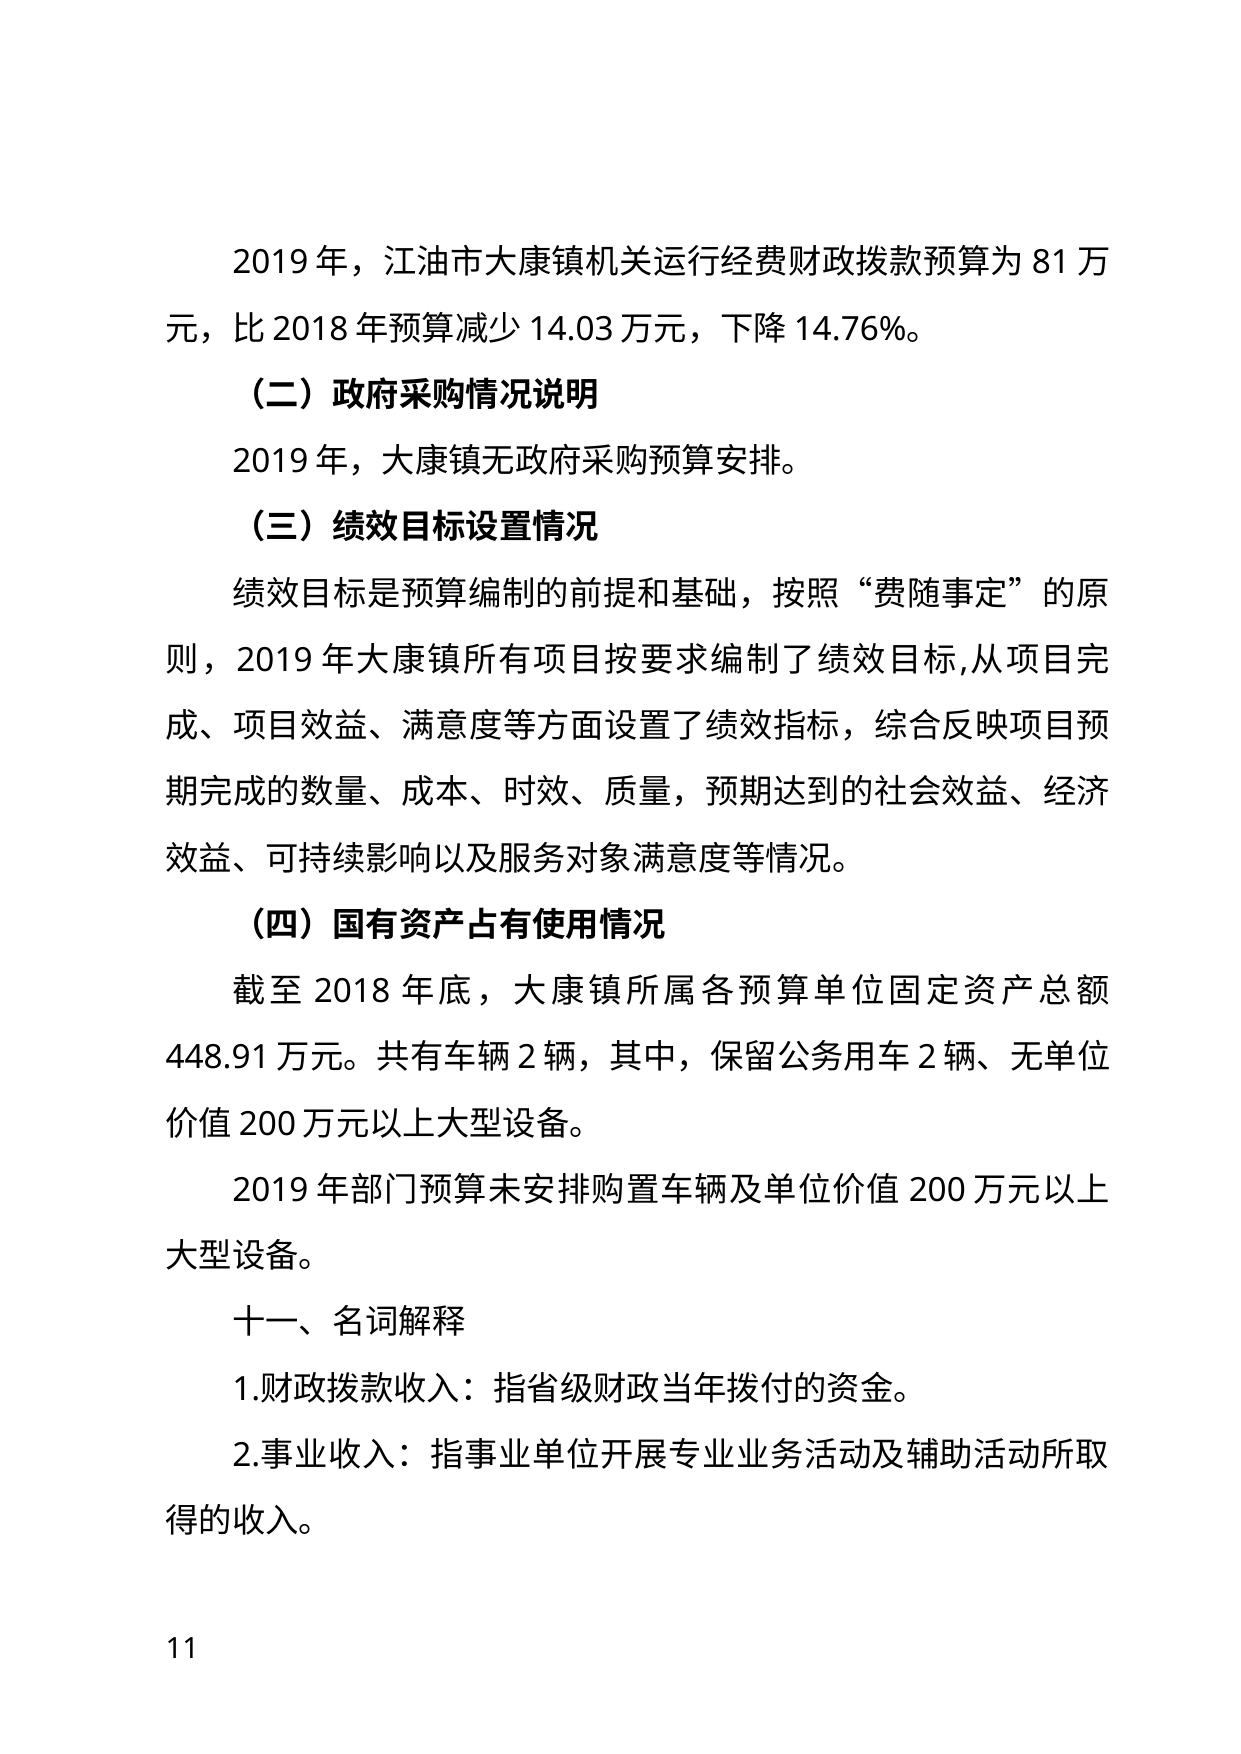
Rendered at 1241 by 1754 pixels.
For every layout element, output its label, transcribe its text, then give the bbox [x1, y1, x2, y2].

text 1.财政拨款收入：指省级财政当年拨付的资金。 [165, 1352, 1110, 1419]
list 十一、名词解释 [165, 1286, 1110, 1352]
text 2.事业收入：指事业单位开展专业业务活动及辅助活动所取得的收入。 [165, 1419, 1110, 1551]
text 2019年，江油市大康镇机关运行经费财政拨款预算为81万元，比2018年预算减少14.03万元，下降14.76%。 [165, 226, 1110, 359]
text （二）政府采购情况说明 [165, 359, 1110, 425]
text 2019年，大康镇无政府采购预算安排。 [165, 425, 1110, 491]
text 绩效目标是预算编制的前提和基础，按照“费随事定”的原则，2019年大康镇所有项目按要求编制了绩效目标,从项目完成、项目效益、满意度等方面设置了绩效指标，综合反映项目预期完成的数量、成本、时效、质量，预期达到的社会效益、经济效益、可持续影响以及服务对象满意度等情况。 [165, 557, 1110, 889]
list 截至2018年底，大康镇所属各预算单位固定资产总额448.91万元。共有车辆2辆，其中，保留公务用车2辆、无单位价值200万元以上大型设备。 [165, 955, 1110, 1154]
list 2019年部门预算未安排购置车辆及单位价值200万元以上大型设备。 [165, 1154, 1110, 1286]
text （三）绩效目标设置情况 [165, 491, 1110, 557]
list 国有资产占有使用情况 [165, 889, 1110, 955]
